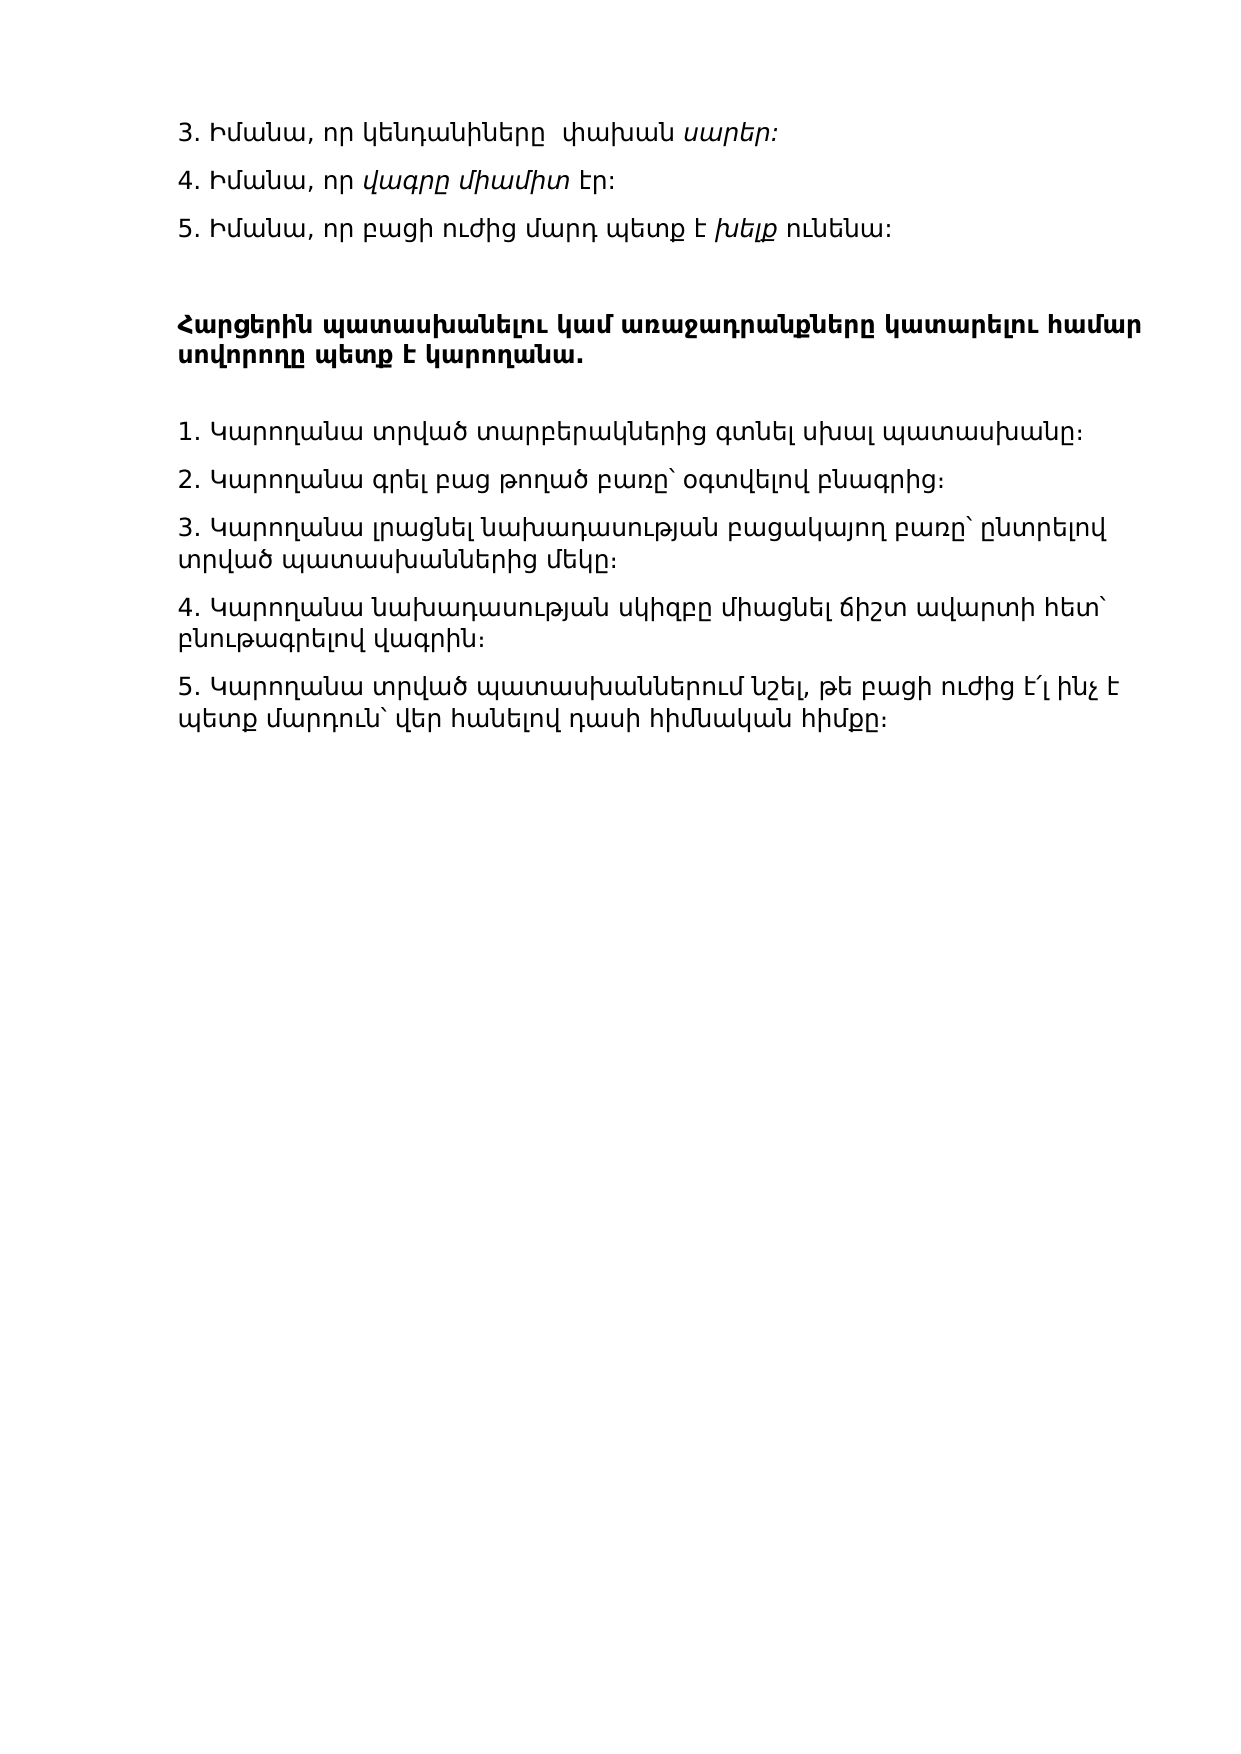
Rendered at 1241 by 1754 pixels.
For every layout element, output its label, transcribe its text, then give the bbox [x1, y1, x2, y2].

text 1․ Կարողանա տրված տարբերակներից գտնել սխալ պատասխանը։ [177, 417, 1167, 446]
text 4․ Կարողանա նախադասության սկիզբը միացնել ճիշտ ավարտի հետ՝ բնութագրելով վագրին։ [177, 593, 1167, 653]
text 2․ Կարողանա գրել բաց թողած բառը՝ օգտվելով բնագրից։ [177, 465, 1167, 494]
text 5․ Կարողանա տրված պատասխաններում նշել, թե բացի ուժից է՛լ ինչ է պետք մարդուն՝ վեր հանելով դասի հիմնական հիմքը։ [177, 672, 1167, 733]
text 4. Իմանա, որ վագրը միամիտ էր: [177, 166, 1167, 195]
text 3․ Կարողանա լրացնել նախադասության բացակայող բառը՝ ընտրելով տրված պատասխաններից մեկը։ [177, 513, 1167, 574]
text 5. Իմանա, որ բացի ուժից մարդ պետք է խելք ունենա: [177, 214, 1167, 243]
text Հարցերին պատասխանելու կամ առաջադրանքները կատարելու համար սովորողը պետք է կարողանա․ [177, 311, 1167, 369]
text 3. Իմանա, որ կենդանիները փախան սարեր: [177, 118, 1167, 147]
